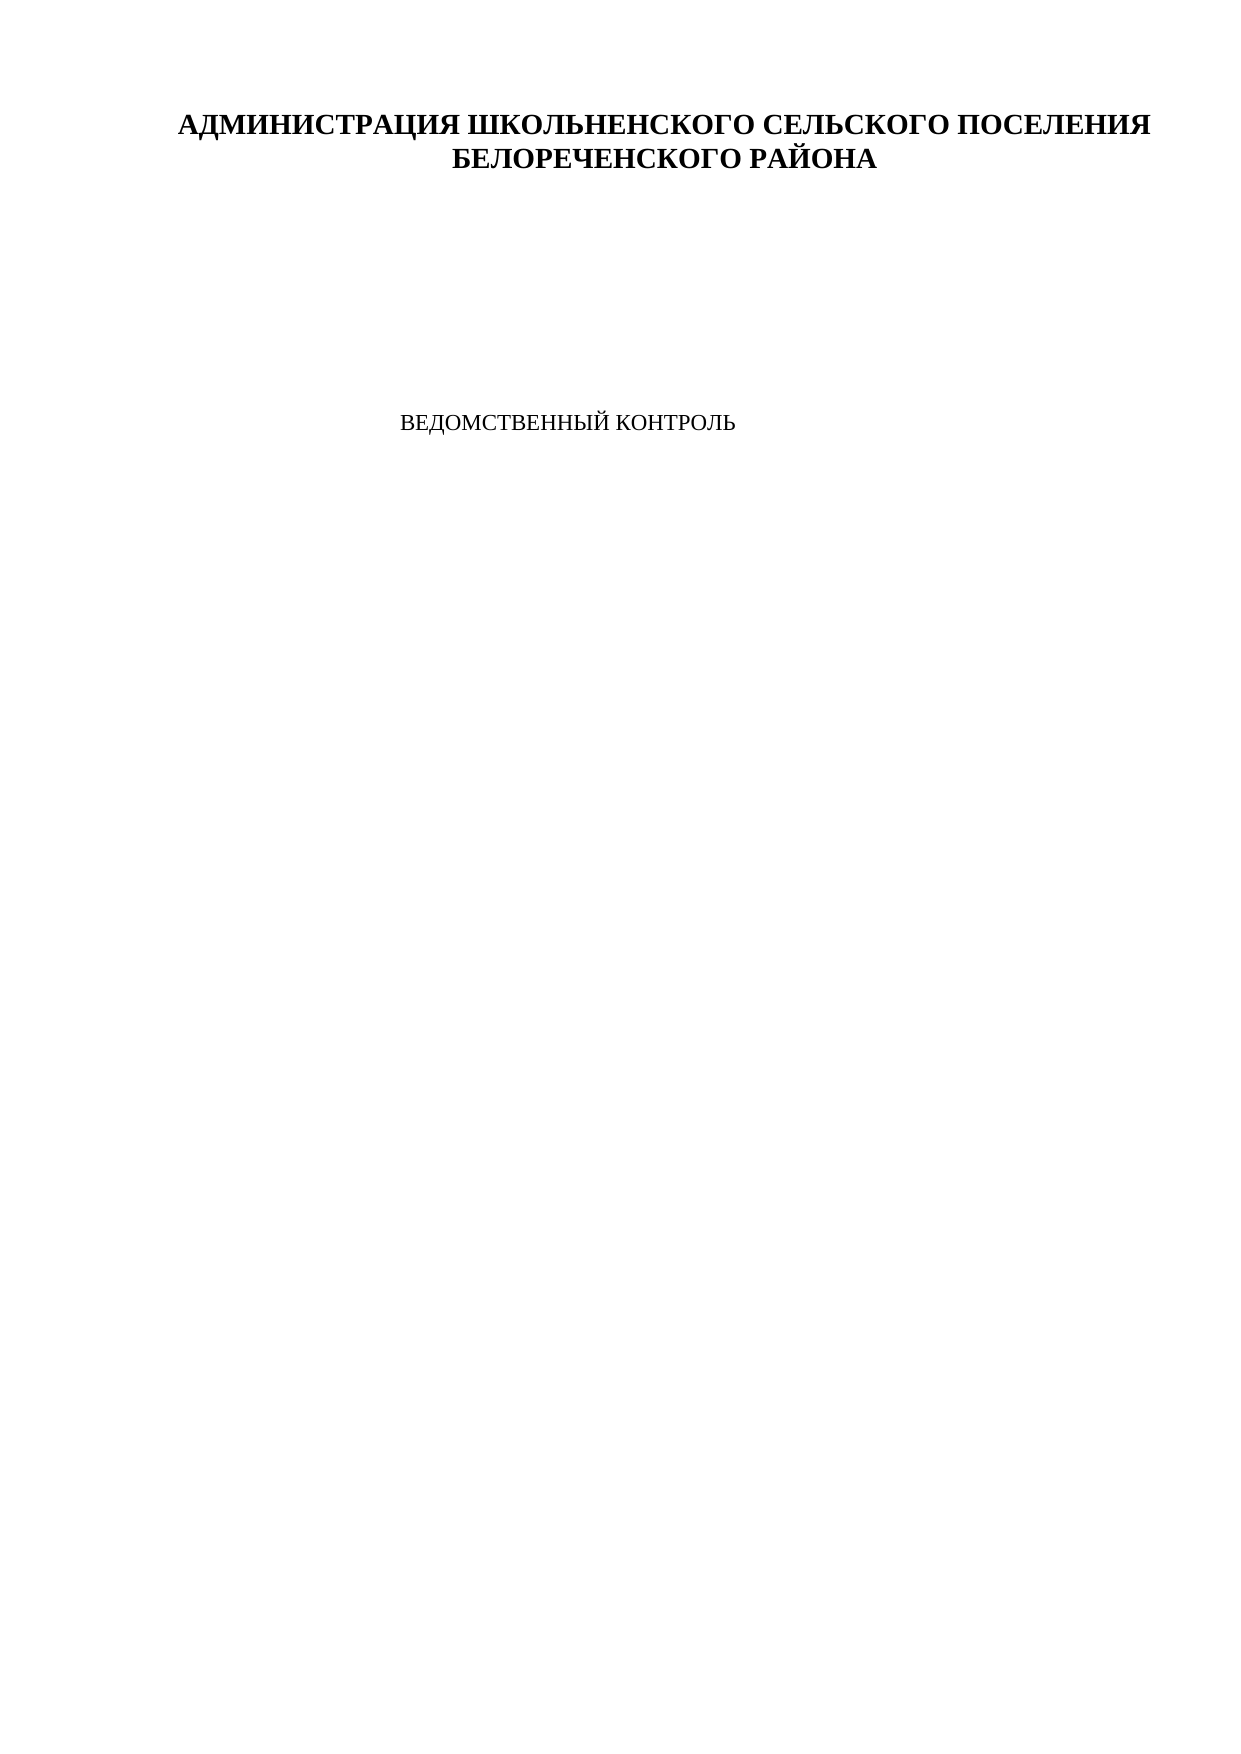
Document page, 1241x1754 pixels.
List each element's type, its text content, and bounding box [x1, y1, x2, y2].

text БЕЛОРЕЧЕНСКОГО РАЙОНА [177, 141, 1152, 174]
text ВЕДОМСТВЕННЫЙ КОНТРОЛЬ [177, 409, 1152, 435]
text АДМИНИСТРАЦИЯ ШКОЛЬНЕНСКОГО СЕЛЬСКОГО ПОСЕЛЕНИЯ [177, 107, 1152, 141]
